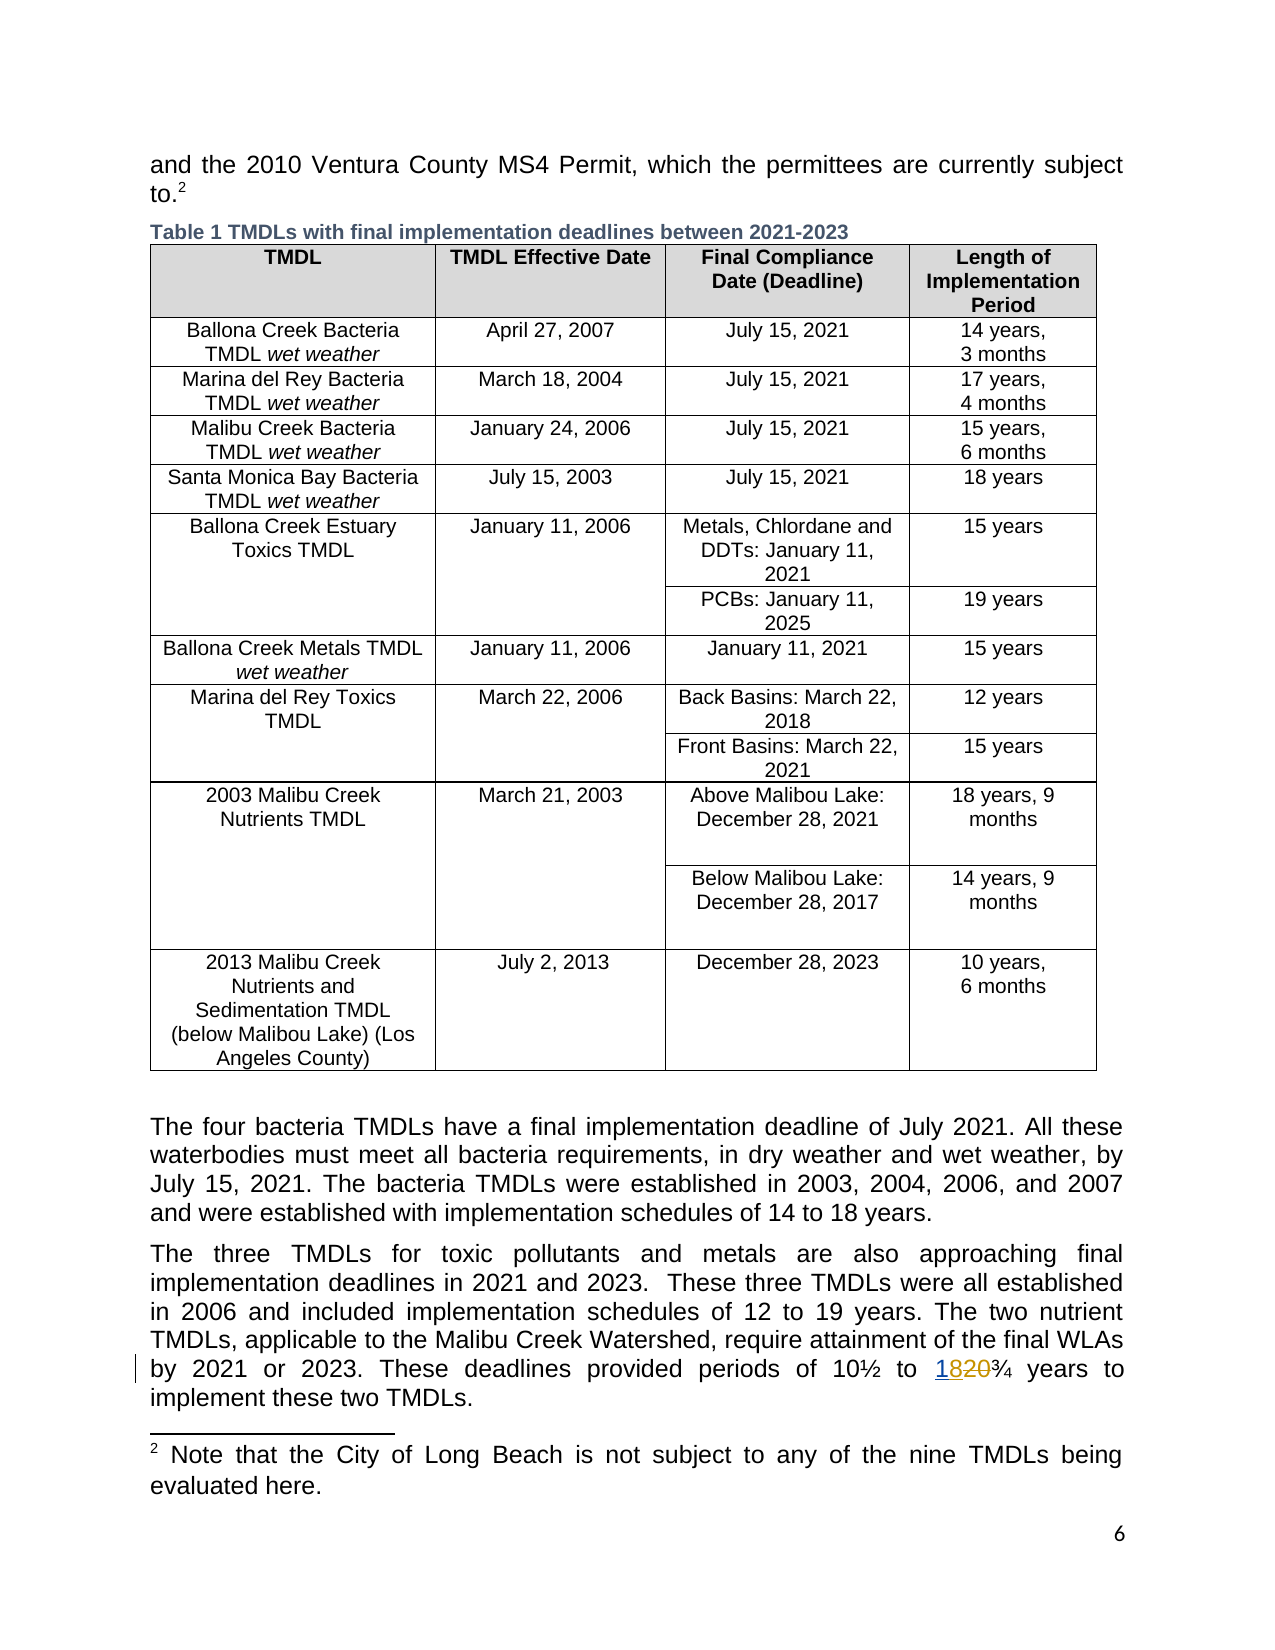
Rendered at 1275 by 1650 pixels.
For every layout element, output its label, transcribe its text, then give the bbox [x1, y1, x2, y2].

table_cell March 18, 2004 [436, 367, 665, 415]
table_cell January 24, 2006 [436, 416, 665, 464]
table_cell 15 years [910, 636, 1096, 683]
table_cell July 15, 2021 [666, 416, 909, 464]
table_cell Malibu Creek Bacteria TMDL wet weather [151, 416, 435, 464]
table_cell Santa Monica Bay Bacteria TMDL wet weather [151, 465, 435, 513]
table_cell 2013 Malibu Creek Nutrients and Sedimentation TMDL (below Malibou Lake) (Los Angeles County) [151, 950, 435, 1069]
table_cell January 11, 2021 [666, 636, 909, 683]
table_cell 19 years [910, 587, 1096, 634]
table_cell Above Malibou Lake: December 28, 2021 [666, 783, 909, 865]
table_cell March 21, 2003 [436, 783, 665, 949]
table_cell Ballona Creek Estuary Toxics TMDL [151, 514, 435, 634]
table_cell Below Malibou Lake: December 28, 2017 [666, 866, 909, 949]
table_cell July 15, 2021 [666, 465, 909, 513]
text The four bacteria TMDLs have a final implementation deadline of July 2021. All these waterbodies must meet all bacteria requirements, in dry weather and wet weather, by July 15, 2021. The bacteria TMDLs were established in 2003, 2004, 2006, and 2007 and were established with implementation schedules of 14 to 18 years. [150, 1112, 1125, 1227]
table_header TMDL [151, 245, 435, 317]
table_header Length of Implementation Period [910, 245, 1096, 317]
table_cell PCBs: January 11, 2025 [666, 587, 909, 634]
table_cell July 15, 2021 [666, 318, 909, 366]
table_cell Ballona Creek Bacteria TMDL wet weather [151, 318, 435, 366]
table_cell April 27, 2007 [436, 318, 665, 366]
table_cell Marina del Rey Toxics TMDL [151, 685, 435, 781]
table_cell December 28, 2023 [666, 950, 909, 1069]
table_cell 15 years [910, 734, 1096, 781]
table_cell Back Basins: March 22, 2018 [666, 685, 909, 732]
table_cell Front Basins: March 22, 2021 [666, 734, 909, 781]
table_cell Marina del Rey Bacteria TMDL wet weather [151, 367, 435, 415]
table_cell Ballona Creek Metals TMDL wet weather [151, 636, 435, 683]
table_cell March 22, 2006 [436, 685, 665, 781]
text The three TMDLs for toxic pollutants and metals are also approaching final implementation deadlines in 2021 and 2023. These three TMDLs were all established in 2006 and included implementation schedules of 12 to 19 years. The two nutrient TMDLs, applicable to the Malibu Creek Watershed, require attainment of the final WLAs by 2021 or 2023. These deadlines provided periods of 10½ to ¾ years to implement these two TMDLs. [150, 1239, 1125, 1412]
table_header Final Compliance Date (Deadline) [666, 245, 909, 317]
table_cell July 2, 2013 [436, 950, 665, 1069]
table_cell 18 years, 9 months [910, 783, 1096, 865]
table_cell 15 years, 6 months [910, 416, 1096, 464]
table_cell Metals, Chlordane and DDTs: January 11, 2021 [666, 514, 909, 586]
table_cell 18 years [910, 465, 1096, 513]
text Table 1 TMDLs with final implementation deadlines between 2021-2023 [150, 220, 1125, 244]
table_cell January 11, 2006 [436, 636, 665, 683]
table_cell 17 years, 4 months [910, 367, 1096, 415]
table_cell 15 years [910, 514, 1096, 586]
table_cell 10 years, 6 months [910, 950, 1096, 1069]
table_cell 14 years, 9 months [910, 866, 1096, 949]
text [150, 150, 1125, 207]
table_header TMDL Effective Date [436, 245, 665, 317]
table_cell January 11, 2006 [436, 514, 665, 634]
table_cell 12 years [910, 685, 1096, 732]
table_cell 14 years, 3 months [910, 318, 1096, 366]
table_cell 2003 Malibu Creek Nutrients TMDL [151, 783, 435, 949]
table_cell July 15, 2021 [666, 367, 909, 415]
table_cell July 15, 2003 [436, 465, 665, 513]
